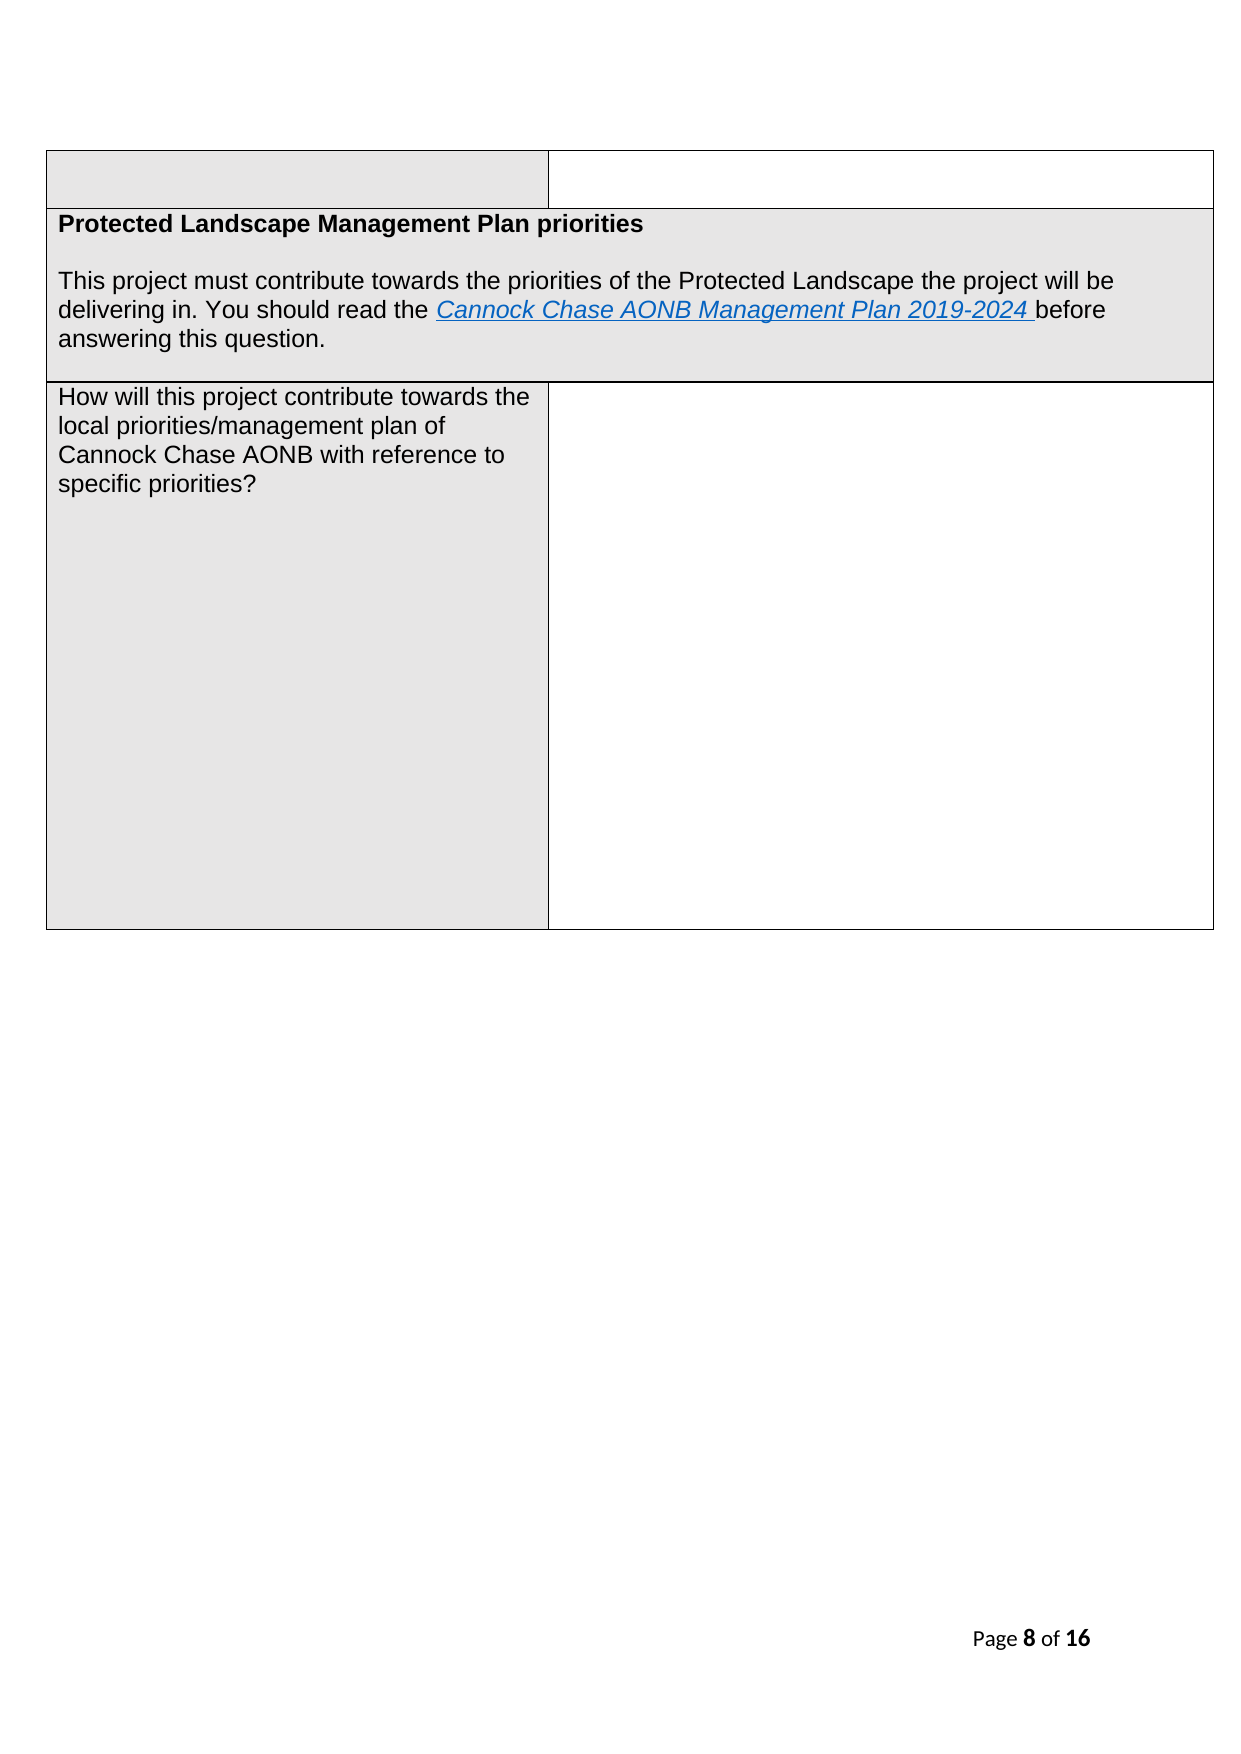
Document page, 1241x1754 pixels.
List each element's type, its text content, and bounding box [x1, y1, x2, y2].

table_cell [549, 383, 1213, 929]
table_cell How will this project contribute towards the local priorities/management plan of Cannock Chase AONB with reference to specific priorities? [47, 383, 548, 929]
table_cell [549, 151, 1213, 208]
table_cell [47, 151, 548, 208]
table_cell Protected Landscape Management Plan priorities This project must contribute towards the priorities of the Protected Landscape the project will be delivering in. You should read the Cannock Chase AONB Management Plan 2019-2024 before answering this question. [47, 209, 1213, 381]
